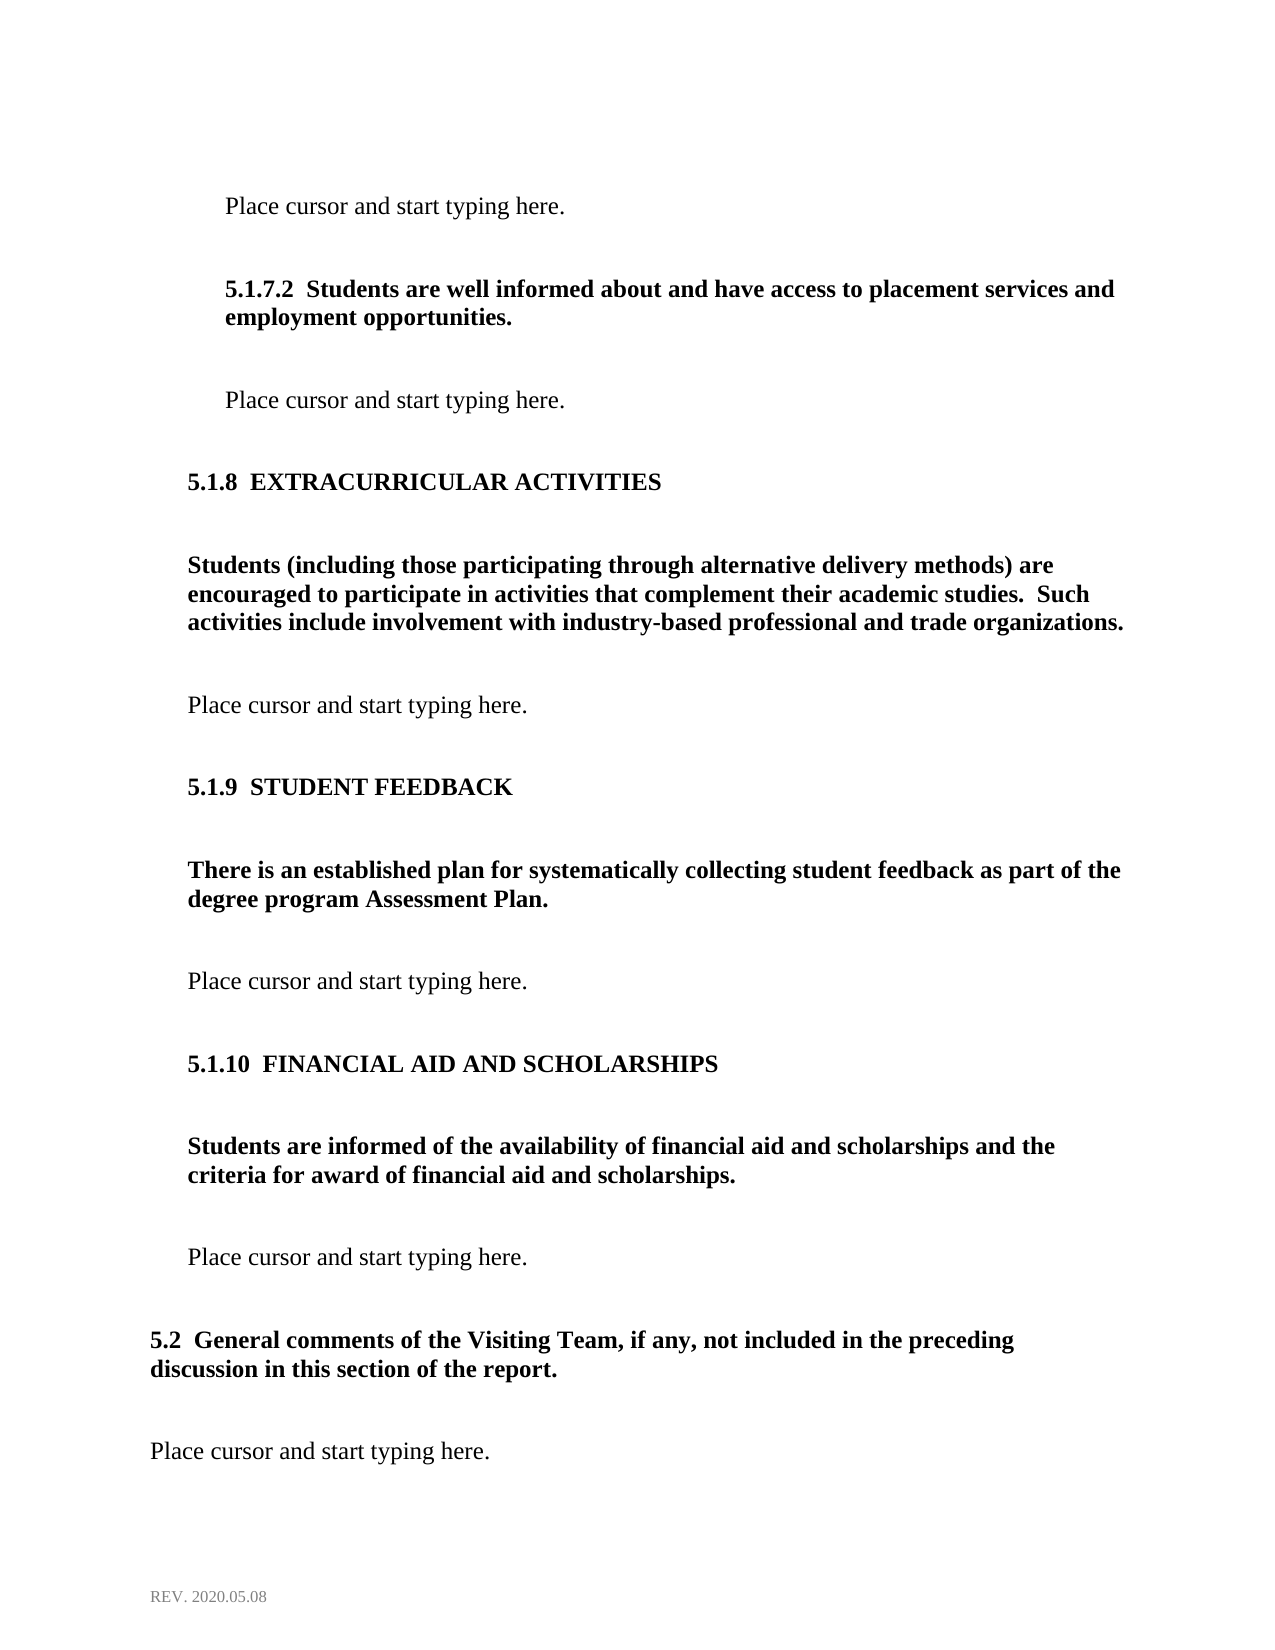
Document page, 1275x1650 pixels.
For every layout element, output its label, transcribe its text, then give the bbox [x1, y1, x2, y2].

list 5.1.10 FINANCIAL AID AND SCHOLARSHIPS [187, 1049, 1125, 1077]
list Place cursor and start typing here. [187, 966, 1125, 995]
list Place cursor and start typing here. [225, 385, 1125, 414]
list 5.1.9 STUDENT FEEDBACK [187, 772, 1125, 801]
list Place cursor and start typing here. [187, 690, 1125, 719]
list Place cursor and start typing here. [150, 1436, 1125, 1465]
list 5.1.7.2 Students are well informed about and have access to placement services and employment opportunities. [225, 274, 1125, 331]
list 5.1.8 EXTRACURRICULAR ACTIVITIES [187, 467, 1125, 496]
list 5.2 General comments of the Visiting Team, if any, not included in the preceding discussion in this section of the report. [150, 1325, 1125, 1382]
list Students (including those participating through alternative delivery methods) are encouraged to participate in activities that complement their academic studies. Such activities include involvement with industry-based professional and trade organizations. [187, 550, 1125, 636]
list There is an established plan for systematically collecting student feedback as part of the degree program Assessment Plan. [187, 855, 1125, 912]
list Students are informed of the availability of financial aid and scholarships and the criteria for award of financial aid and scholarships. [187, 1131, 1125, 1189]
list Place cursor and start typing here. [225, 191, 1125, 220]
list Place cursor and start typing here. [187, 1242, 1125, 1271]
